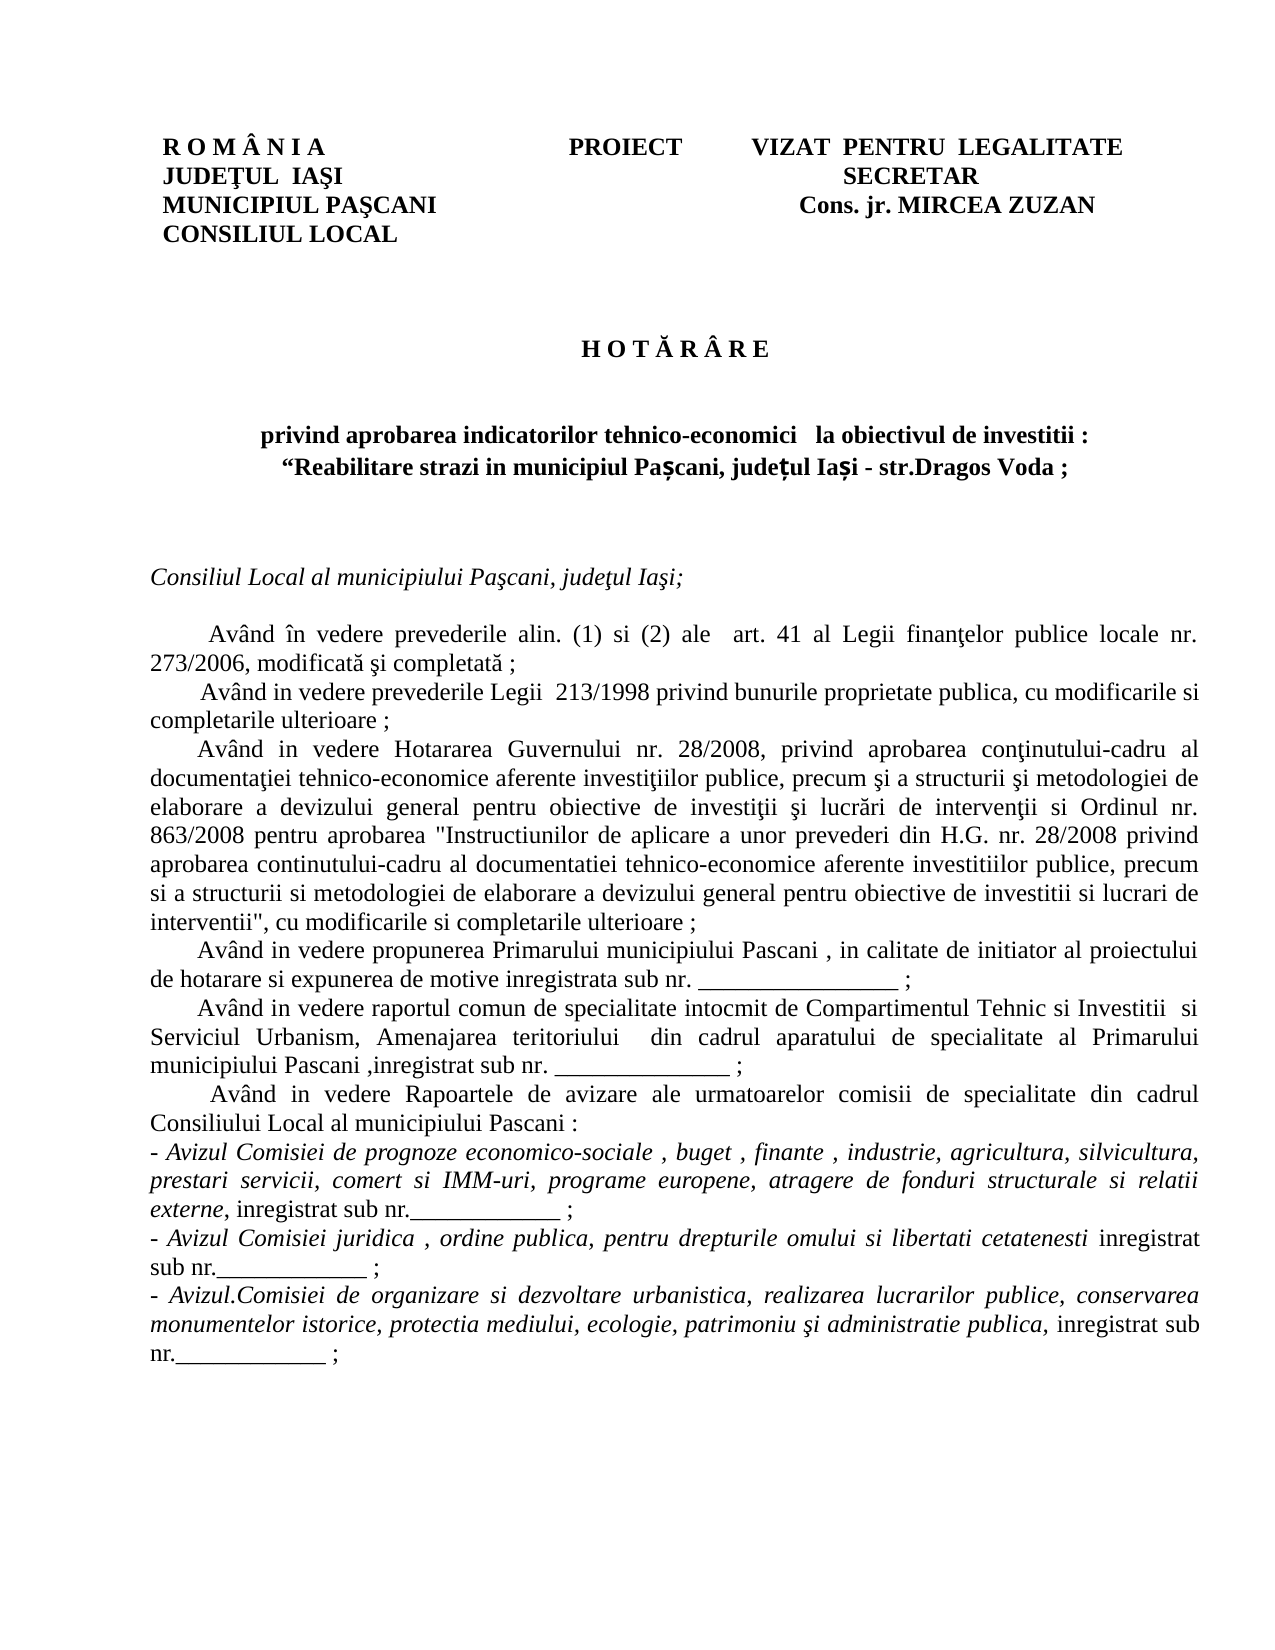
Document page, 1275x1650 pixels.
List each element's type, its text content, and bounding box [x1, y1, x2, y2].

subtitle - Avizul Comisiei de prognoze economico-sociale , buget , finante , industrie, agricultura, silvicultura, prestari servicii, comert si IMM-uri, programe europene, atragere de fonduri structurale si relatii externe, inregistrat sub nr.____________ ; [150, 1137, 1200, 1223]
text R O M Â N I A PROIECT VIZAT PENTRU LEGALITATE [150, 132, 1200, 161]
text privind aprobarea indicatorilor tehnico-economici la obiectivul de investitii : [150, 420, 1200, 449]
text Având in vedere propunerea Primarului municipiului Pascani , in calitate de initiator al proiectului de hotarare si expunerea de motive inregistrata sub nr. ________________ ; [150, 936, 1200, 993]
text MUNICIPIUL PAŞCANI Cons. jr. MIRCEA ZUZAN [150, 190, 1200, 219]
text H O T Ă R Â R E [150, 334, 1200, 362]
text Consiliul Local al municipiului Paşcani, judeţul Iaşi; [150, 562, 1200, 591]
text JUDEŢUL IAŞI SECRETAR [150, 161, 1200, 190]
text Având in vedere raportul comun de specialitate intocmit de Compartimentul Tehnic si Investitii si Serviciul Urbanism, Amenajarea teritoriului din cadrul aparatului de specialitate al Primarului municipiului Pascani ,inregistrat sub nr. ______________ ; [150, 993, 1200, 1079]
text “Reabilitare strazi in municipiul Pașcani, județul Iași - str.Dragos Voda ; [150, 449, 1200, 483]
subtitle - Avizul.Comisiei de organizare si dezvoltare urbanistica, realizarea lucrarilor publice, conservarea monumentelor istorice, protectia mediului, ecologie, patrimoniu şi administratie publica, inregistrat sub nr.____________ ; [150, 1281, 1200, 1367]
subtitle - Avizul Comisiei juridica , ordine publica, pentru drepturile omului si libertati cetatenesti inregistrat sub nr.____________ ; [150, 1223, 1200, 1281]
text Având in vedere prevederile Legii 213/1998 privind bunurile proprietate publica, cu modificarile si completarile ulterioare ; [150, 677, 1200, 734]
text Având în vedere prevederile alin. (1) si (2) ale art. 41 al Legii finanţelor publice locale nr. 273/2006, modificată şi completată ; [150, 619, 1200, 677]
text CONSILIUL LOCAL [150, 219, 1200, 247]
text Având in vedere Hotararea Guvernului nr. 28/2008, privind aprobarea conţinutului-cadru al documentaţiei tehnico-economice aferente investiţiilor publice, precum şi a structurii şi metodologiei de elaborare a devizului general pentru obiective de investiţii şi lucrări de intervenţii si Ordinul nr. 863/2008 pentru aprobarea "Instructiunilor de aplicare a unor prevederi din H.G. nr. 28/2008 privind aprobarea continutului-cadru al documentatiei tehnico-economice aferente investitiilor publice, precum si a structurii si metodologiei de elaborare a devizului general pentru obiective de investitii si lucrari de interventii", cu modificarile si completarile ulterioare ; [150, 734, 1200, 936]
text Având in vedere Rapoartele de avizare ale urmatoarelor comisii de specialitate din cadrul Consiliului Local al municipiului Pascani : [150, 1079, 1200, 1137]
